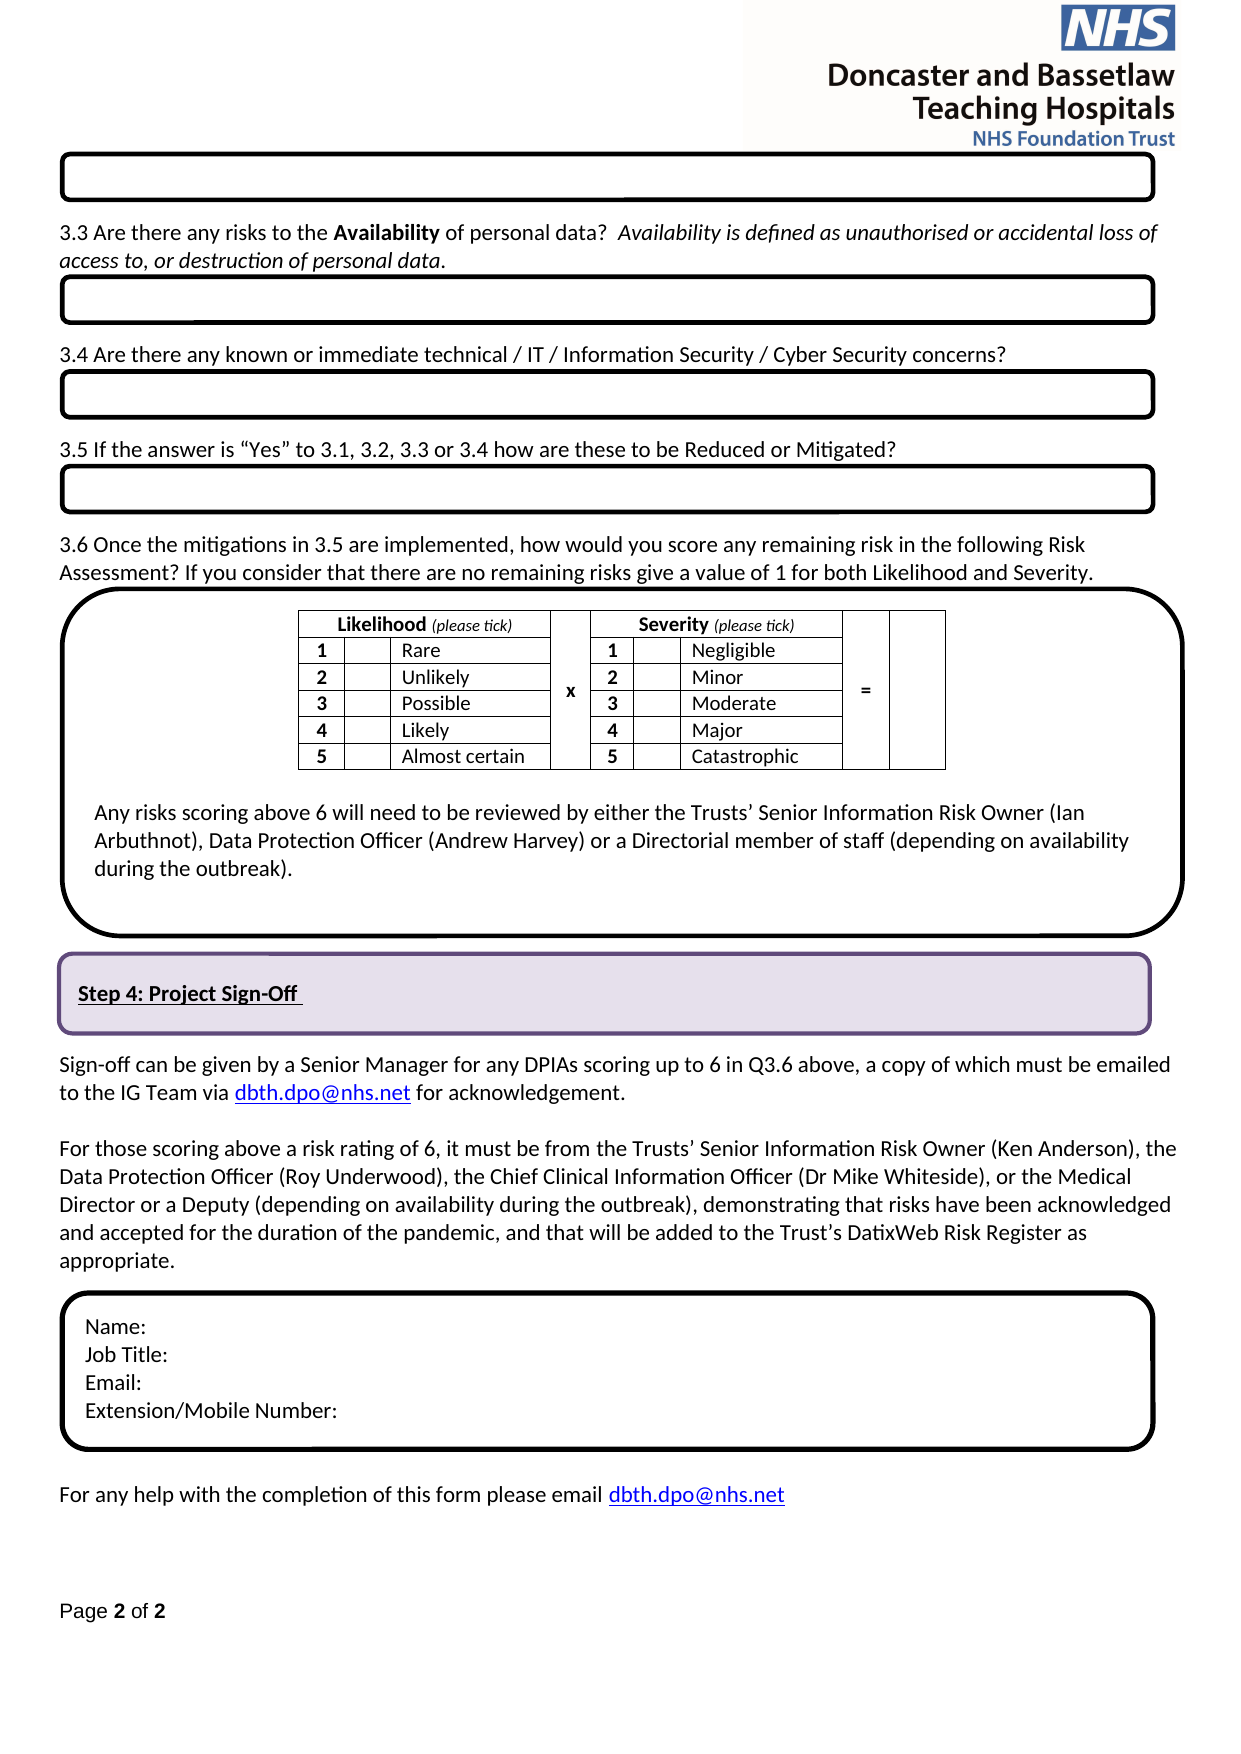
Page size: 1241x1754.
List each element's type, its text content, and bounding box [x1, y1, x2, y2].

text Sign-off can be given by a Senior Manager for any DPIAs scoring up to 6 in Q3.6 above, a copy of which must be emailed to the IG Team via dbth.dpo@nhs.net for acknowledgement. [59, 1050, 1181, 1106]
text 3.3 Are there any risks to the Availability of personal data? Availability is defined as unauthorised or accidental loss of access to, or destruction of personal data. [59, 218, 1181, 274]
text For those scoring above a risk rating of 6, it must be from the Trusts’ Senior Information Risk Owner (Ken Anderson), the Data Protection Officer (Roy Underwood), the Chief Clinical Information Officer (Dr Mike Whiteside), or the Medical Director or a Deputy (depending on availability during the outbreak), demonstrating that risks have been acknowledged and accepted for the duration of the pandemic, and that will be added to the Trust’s DatixWeb Risk Register as appropriate. [59, 1134, 1181, 1274]
text 3.5 If the answer is “Yes” to 3.1, 3.2, 3.3 or 3.4 how are these to be Reduced or Mitigated? [59, 435, 1181, 463]
text 3.6 Once the mitigations in 3.5 are implemented, how would you score any remaining risk in the following Risk Assessment? If you consider that there are no remaining risks give a value of 1 for both Likelihood and Severity. [59, 530, 1181, 586]
picture [742, 0, 1182, 151]
text For any help with the completion of this form please email dbth.dpo@nhs.net [59, 1481, 1181, 1508]
text 3.4 Are there any known or immediate technical / IT / Information Security / Cyber Security concerns? [59, 340, 1181, 368]
